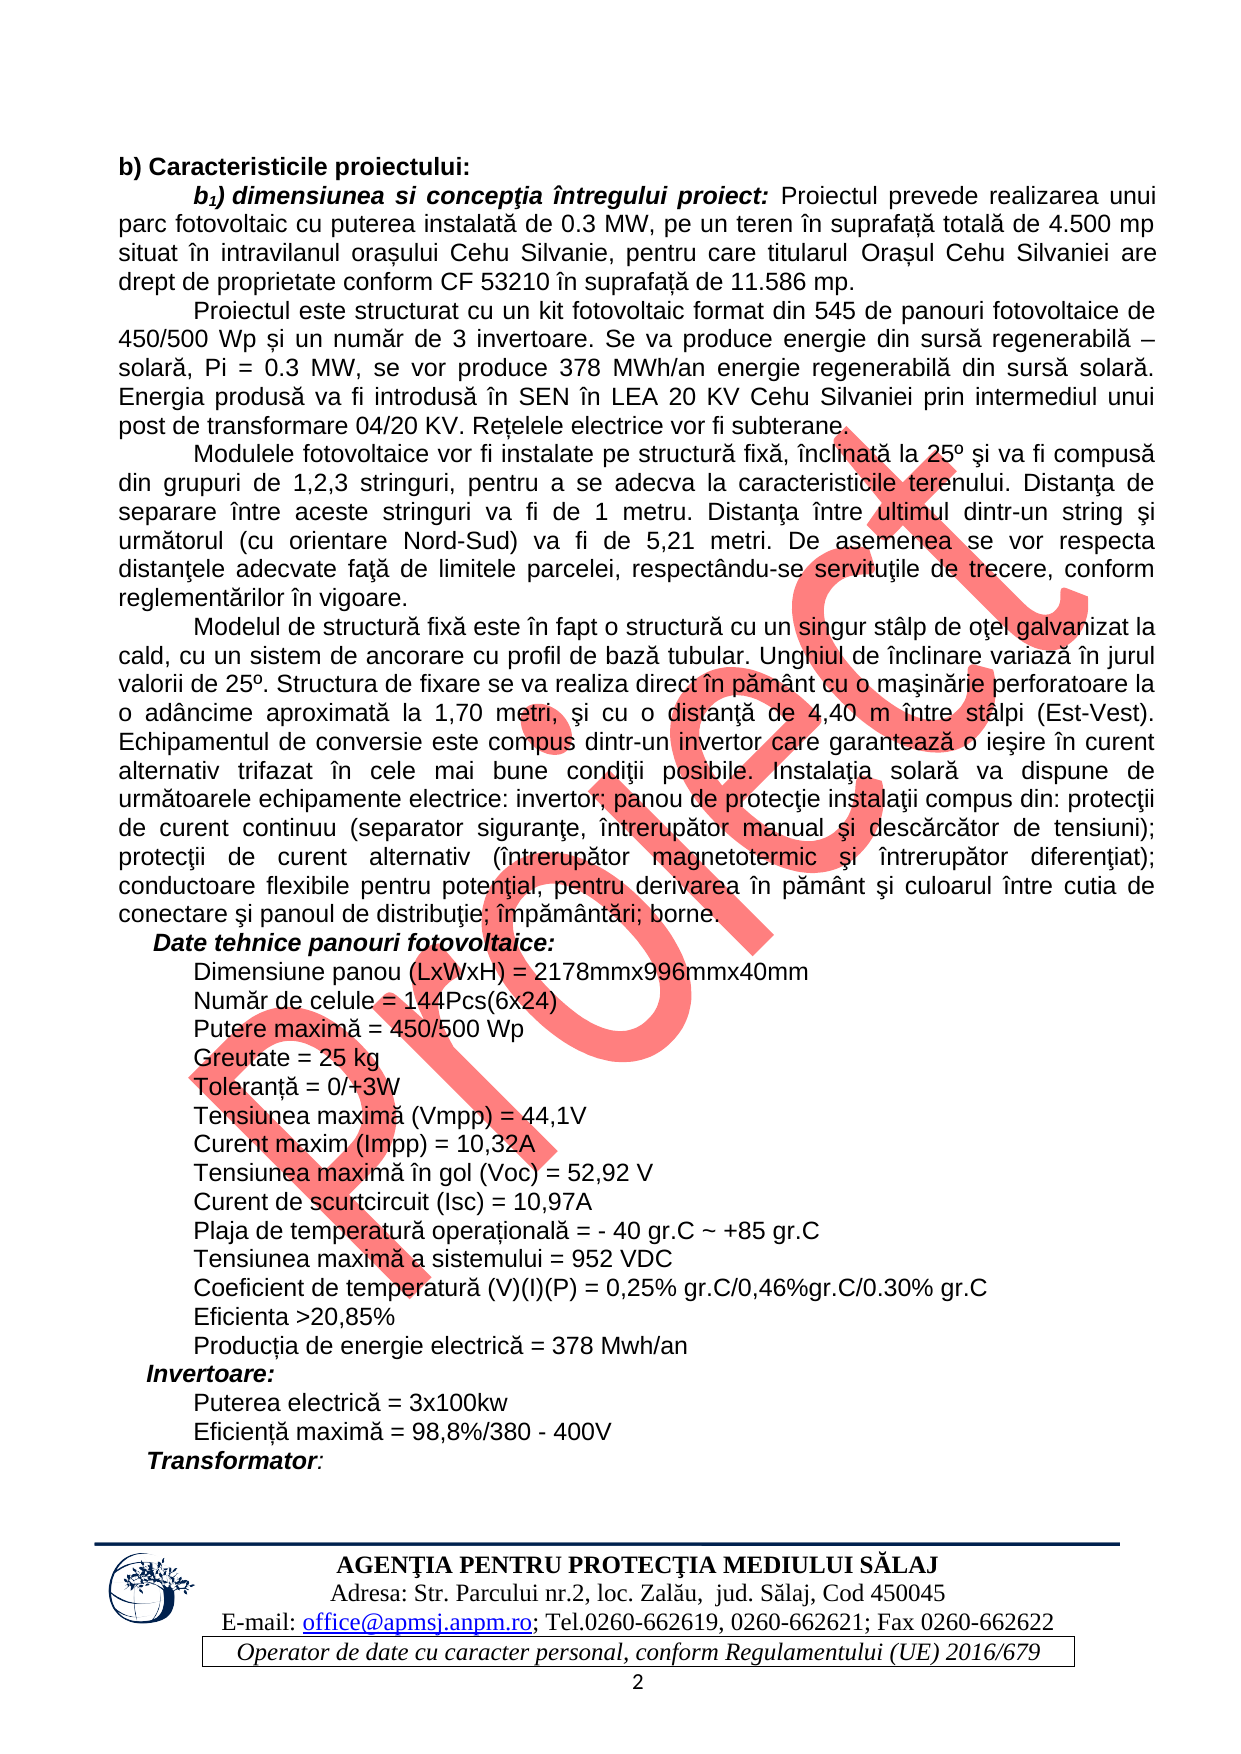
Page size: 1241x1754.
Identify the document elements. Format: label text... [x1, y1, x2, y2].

text b1) dimensiunea si concepţia întregului proiect: Proiectul prevede realizarea unui parc fotovoltaic cu puterea instalată de 0.3 MW, pe un teren în suprafață totală de 4.500 mp situat în intravilanul orașului Cehu Silvanie, pentru care titularul Orașul Cehu Silvaniei are drept de proprietate conform CF 53210 în suprafață de 11.586 mp. [118, 181, 1157, 296]
text Tensiunea maximă în gol (Voc) = 52,92 V [118, 1158, 1157, 1187]
text Eficiență maximă = 98,8%/380 - 400V [118, 1417, 1157, 1446]
text Eficienta >20,85% [118, 1302, 1157, 1331]
text Număr de celule = 144Pcs(6x24) [118, 986, 1157, 1014]
text Putere maximă = 450/500 Wp [118, 1014, 1157, 1043]
text Producția de energie electrică = 378 Mwh/an [118, 1331, 1157, 1359]
text Tensiunea maximă a sistemului = 952 VDC [118, 1244, 1157, 1273]
text Modelul de structură fixă este în fapt o structură cu un singur stâlp de oţel galvanizat la cald, cu un sistem de ancorare cu profil de bază tubular. Unghiul de înclinare variază în jurul valorii de 25º. Structura de fixare se va realiza direct în pământ cu o maşinărie perforatoare la o adâncime aproximată la 1,70 metri, şi cu o distanţă de 4,40 m între stâlpi (Est-Vest). Echipamentul de conversie este compus dintr-un invertor care garantează o ieşire în curent alternativ trifazat în cele mai bune condiţii posibile. Instalaţia solară va dispune de următoarele echipamente electrice: invertor; panou de protecţie instalaţii compus din: protecţii de curent continuu (separator siguranţe, întrerupător manual şi descărcător de tensiuni); protecţii de curent alternativ (întrerupător magnetotermic şi întrerupător diferenţiat); conductoare flexibile pentru potenţial, pentru derivarea în pământ şi culoarul între cutia de conectare şi panoul de distribuţie; împământări; borne. [118, 612, 1157, 928]
text Curent maxim (Impp) = 10,32A [118, 1129, 1157, 1158]
text Toleranță = 0/+3W [118, 1072, 1157, 1101]
text Coeficient de temperatură (V)(I)(P) = 0,25% gr.C/0,46%gr.C/0.30% gr.C [118, 1273, 1157, 1302]
text Greutate = 25 kg [118, 1043, 1157, 1072]
text Date tehnice panouri fotovoltaice: [118, 928, 1157, 957]
text Dimensiune panou (LxWxH) = 2178mmx996mmx40mm [118, 957, 1157, 986]
text Transformator: [118, 1446, 1157, 1474]
text Puterea electrică = 3x100kw [118, 1388, 1157, 1417]
text Tensiunea maximă (Vmpp) = 44,1V [118, 1101, 1157, 1129]
text Modulele fotovoltaice vor fi instalate pe structură fixă, înclinată la 25º şi va fi compusă din grupuri de 1,2,3 stringuri, pentru a se adecva la caracteristicile terenului. Distanţa de separare între aceste stringuri va fi de 1 metru. Distanţa între ultimul dintr-un string şi următorul (cu orientare Nord-Sud) va fi de 5,21 metri. De asemenea se vor respecta distanţele adecvate faţă de limitele parcelei, respectându-se servituţile de trecere, conform reglementărilor în vigoare. [118, 439, 1157, 612]
text b) Caracteristicile proiectului: [118, 152, 1157, 181]
text Proiectul este structurat cu un kit fotovoltaic format din 545 de panouri fotovoltaice de 450/500 Wp și un număr de 3 invertoare. Se va produce energie din sursă regenerabilă – solară, Pi = 0.3 MW, se vor produce 378 MWh/an energie regenerabilă din sursă solară. Energia produsă va fi introdusă în SEN în LEA 20 KV Cehu Silvaniei prin intermediul unui post de transformare 04/20 KV. Rețelele electrice vor fi subterane. [118, 296, 1157, 439]
text Invertoare: [118, 1359, 1157, 1388]
text Plaja de temperatură operațională = - 40 gr.C ~ +85 gr.C [118, 1216, 1157, 1244]
text Curent de scurtcircuit (Isc) = 10,97A [118, 1187, 1157, 1216]
